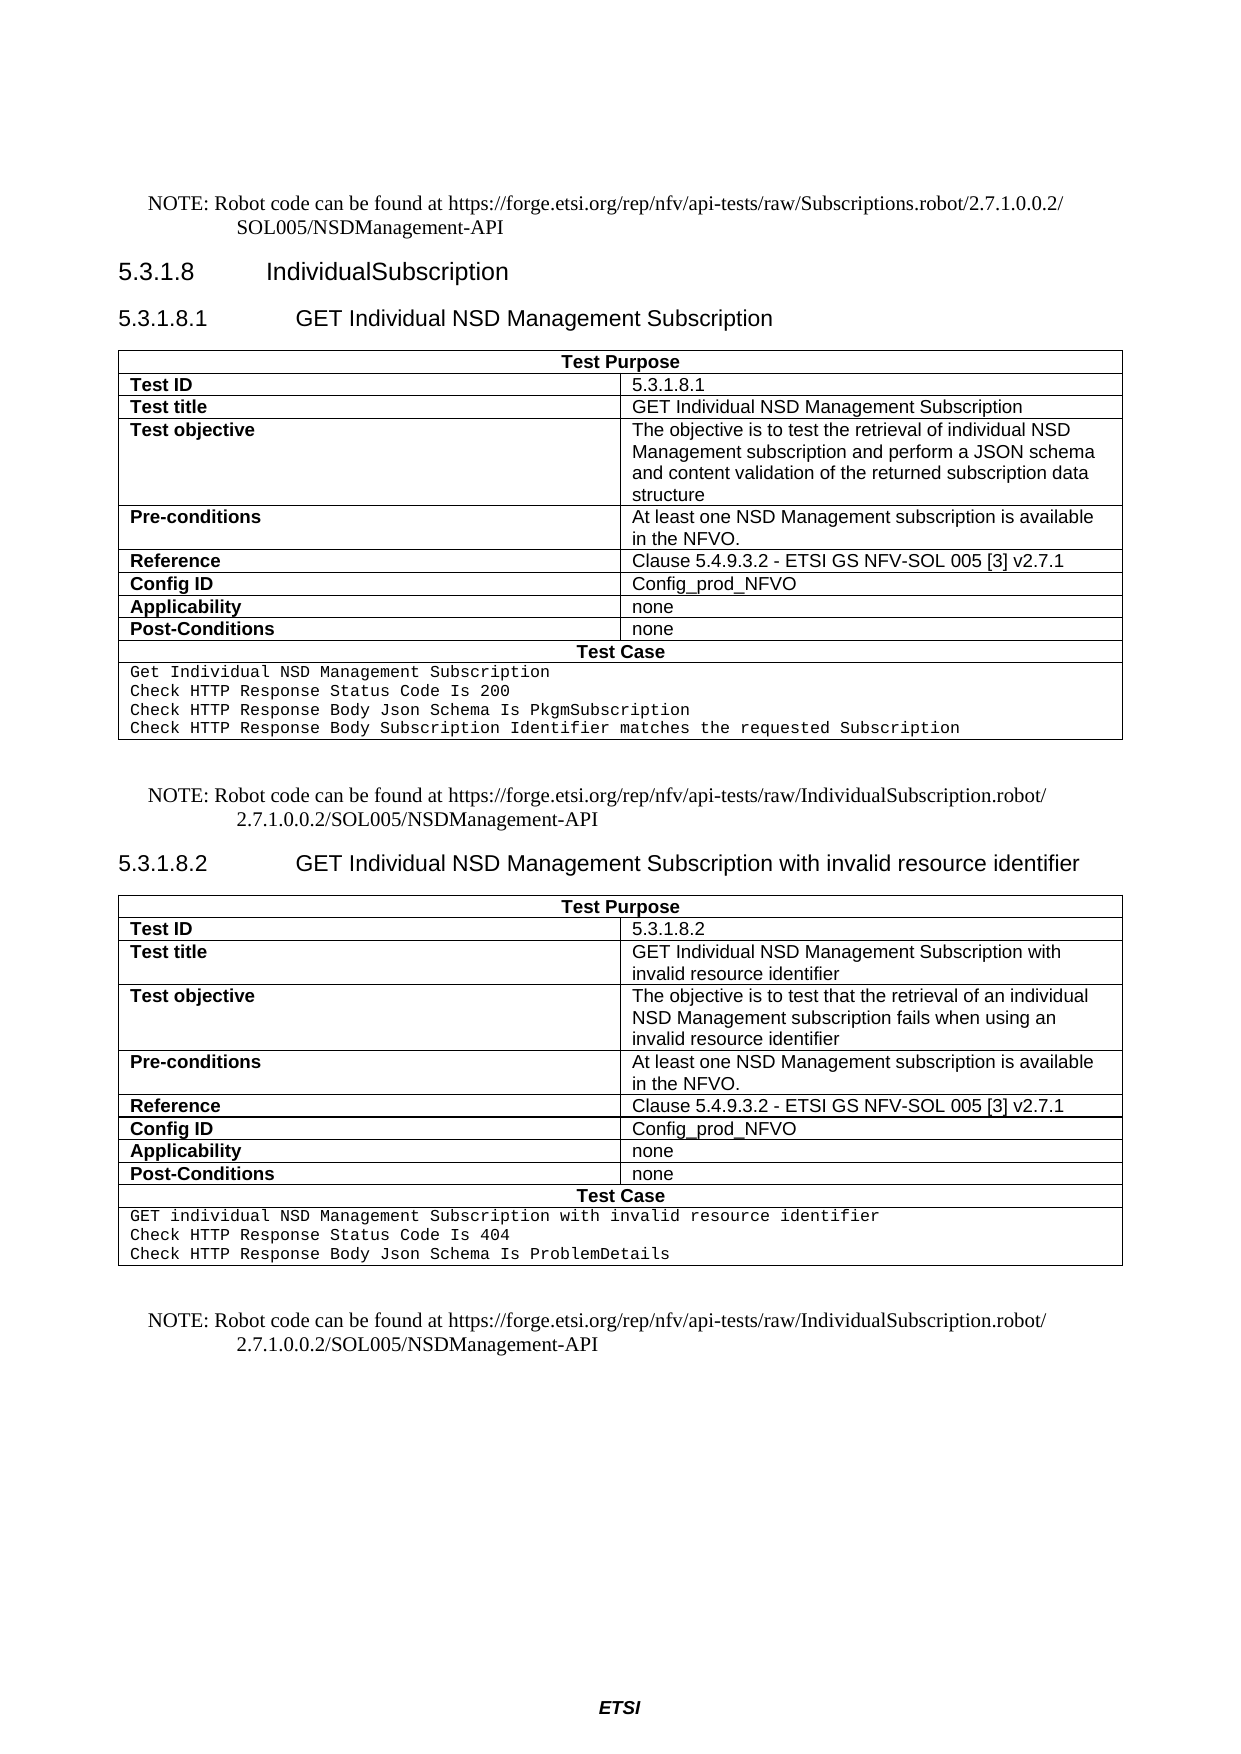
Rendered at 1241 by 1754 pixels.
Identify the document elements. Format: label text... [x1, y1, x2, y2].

text NOTE: Robot code can be found at https://forge.etsi.org/rep/nfv/api-tests/raw/IndividualSubscription.robot/2.7.1.0.0.2/SOL005/NSDManagement-API [148, 1308, 1122, 1356]
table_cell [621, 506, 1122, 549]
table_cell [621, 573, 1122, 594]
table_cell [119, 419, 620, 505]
text NOTE: Robot code can be found at https://forge.etsi.org/rep/nfv/api-tests/raw/IndividualSubscription.robot/2.7.1.0.0.2/SOL005/NSDManagement-API [148, 783, 1122, 831]
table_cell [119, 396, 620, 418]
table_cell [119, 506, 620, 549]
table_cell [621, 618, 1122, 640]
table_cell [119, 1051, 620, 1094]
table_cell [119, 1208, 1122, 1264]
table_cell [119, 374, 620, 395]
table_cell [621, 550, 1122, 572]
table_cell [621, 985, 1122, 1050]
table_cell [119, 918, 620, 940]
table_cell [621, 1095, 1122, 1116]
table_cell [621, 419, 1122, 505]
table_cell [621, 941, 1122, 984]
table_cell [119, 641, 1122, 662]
subtitle 5.3.1.8.1 GET Individual NSD Management Subscription [118, 305, 1122, 331]
subtitle 5.3.1.8.2 GET Individual NSD Management Subscription with invalid resource identifier [118, 849, 1122, 876]
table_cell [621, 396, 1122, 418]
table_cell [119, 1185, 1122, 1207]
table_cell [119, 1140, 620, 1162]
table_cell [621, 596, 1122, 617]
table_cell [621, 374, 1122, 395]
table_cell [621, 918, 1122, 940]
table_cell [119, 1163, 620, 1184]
subtitle 5.3.1.8 IndividualSubscription [118, 257, 1122, 286]
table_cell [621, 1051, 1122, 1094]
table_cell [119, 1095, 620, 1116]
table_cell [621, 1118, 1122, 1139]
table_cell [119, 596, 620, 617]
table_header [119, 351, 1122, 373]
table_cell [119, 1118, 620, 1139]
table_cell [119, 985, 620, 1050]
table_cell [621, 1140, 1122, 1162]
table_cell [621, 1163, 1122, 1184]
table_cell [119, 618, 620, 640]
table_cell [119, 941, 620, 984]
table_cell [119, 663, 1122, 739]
text NOTE: Robot code can be found at https://forge.etsi.org/rep/nfv/api-tests/raw/Subscriptions.robot/2.7.1.0.0.2/SOL005/NSDManagement-API [148, 191, 1122, 239]
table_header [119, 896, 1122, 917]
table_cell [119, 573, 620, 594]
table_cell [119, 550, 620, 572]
